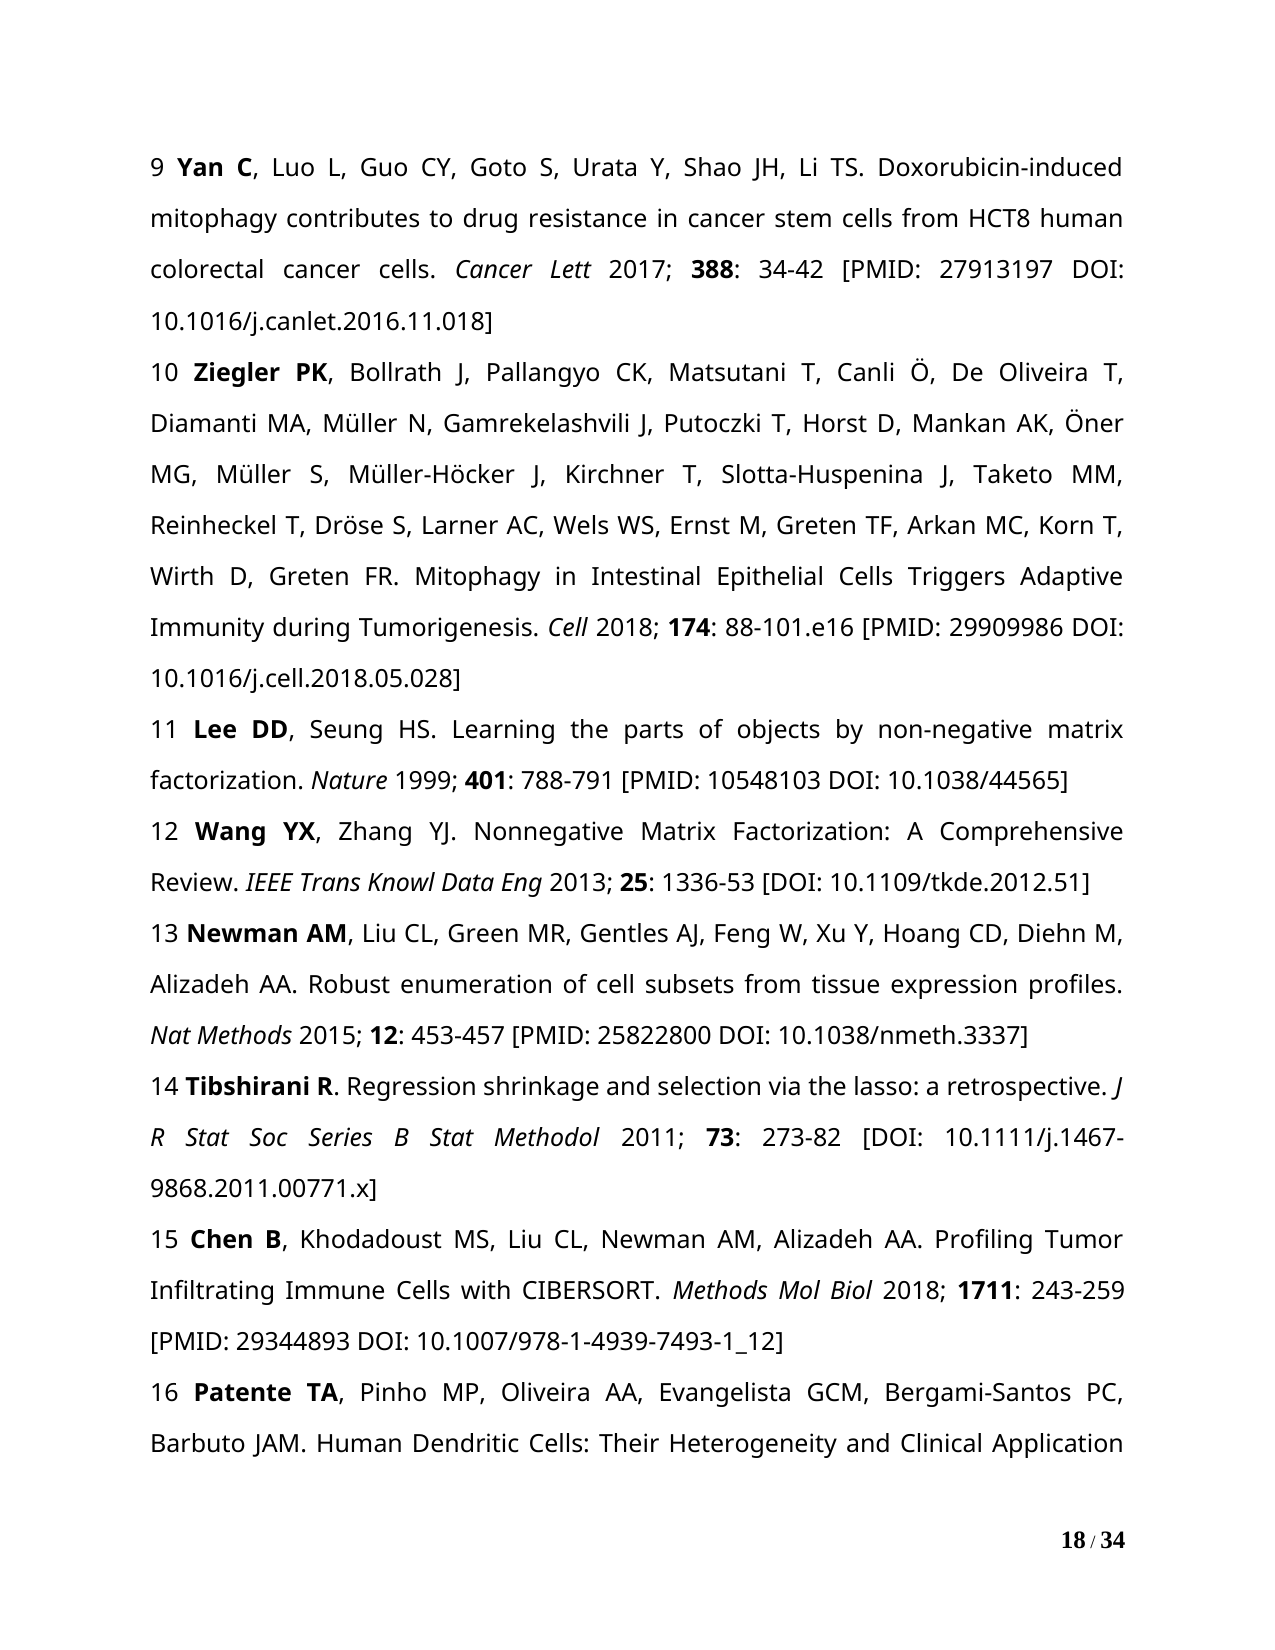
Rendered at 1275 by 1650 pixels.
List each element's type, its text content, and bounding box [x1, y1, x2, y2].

text 13 Newman AM, Liu CL, Green MR, Gentles AJ, Feng W, Xu Y, Hoang CD, Diehn M, Alizadeh AA. Robust enumeration of cell subsets from tissue expression profiles. Nat Methods 2015; 12: 453-457 [PMID: 25822800 DOI: 10.1038/nmeth.3337] [150, 916, 1125, 1052]
text 15 Chen B, Khodadoust MS, Liu CL, Newman AM, Alizadeh AA. Profiling Tumor Infiltrating Immune Cells with CIBERSORT. Methods Mol Biol 2018; 1711: 243-259 [PMID: 29344893 DOI: 10.1007/978-1-4939-7493-1_12] [150, 1222, 1125, 1358]
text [150, 1375, 1125, 1460]
text 9 Yan C, Luo L, Guo CY, Goto S, Urata Y, Shao JH, Li TS. Doxorubicin-induced mitophagy contributes to drug resistance in cancer stem cells from HCT8 human colorectal cancer cells. Cancer Lett 2017; 388: 34-42 [PMID: 27913197 DOI: 10.1016/j.canlet.2016.11.018] [150, 150, 1125, 337]
text 12 Wang YX, Zhang YJ. Nonnegative Matrix Factorization: A Comprehensive Review. IEEE Trans Knowl Data Eng 2013; 25: 1336-53 [DOI: 10.1109/tkde.2012.51] [150, 813, 1125, 899]
text 14 Tibshirani R. Regression shrinkage and selection via the lasso: a retrospective. J R Stat Soc Series B Stat Methodol 2011; 73: 273-82 [DOI: 10.1111/j.1467-9868.2011.00771.x] [150, 1069, 1125, 1205]
text 11 Lee DD, Seung HS. Learning the parts of objects by non-negative matrix factorization. Nature 1999; 401: 788-791 [PMID: 10548103 DOI: 10.1038/44565] [150, 711, 1125, 797]
text 10 Ziegler PK, Bollrath J, Pallangyo CK, Matsutani T, Canli Ö, De Oliveira T, Diamanti MA, Müller N, Gamrekelashvili J, Putoczki T, Horst D, Mankan AK, Öner MG, Müller S, Müller-Höcker J, Kirchner T, Slotta-Huspenina J, Taketo MM, Reinheckel T, Dröse S, Larner AC, Wels WS, Ernst M, Greten TF, Arkan MC, Korn T, Wirth D, Greten FR. Mitophagy in Intestinal Epithelial Cells Triggers Adaptive Immunity during Tumorigenesis. Cell 2018; 174: 88-101.e16 [PMID: 29909986 DOI: 10.1016/j.cell.2018.05.028] [150, 354, 1125, 694]
